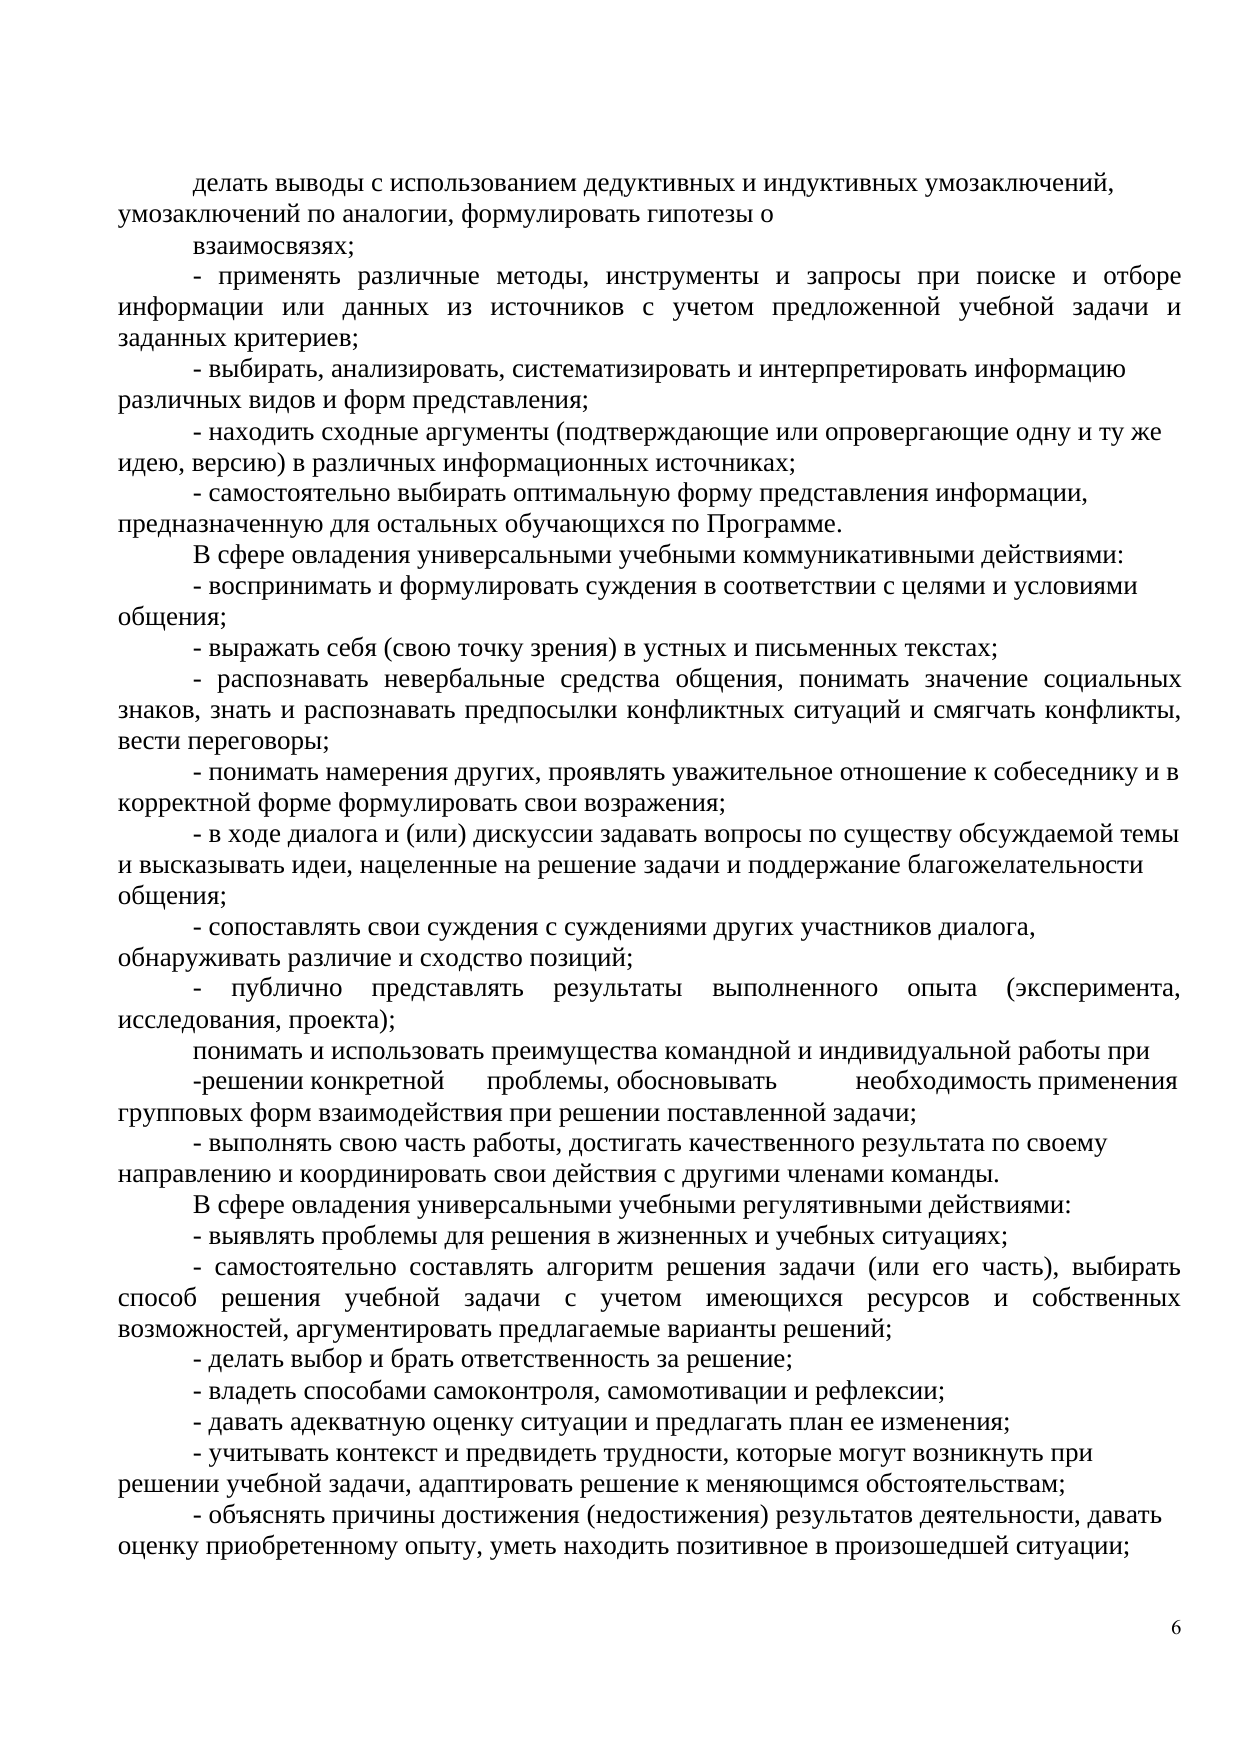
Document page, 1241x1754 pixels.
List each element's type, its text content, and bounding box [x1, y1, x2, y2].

text - владеть способами самоконтроля, самомотивации и рефлексии; [193, 1374, 1183, 1405]
text - воспринимать и формулировать суждения в соответствии с целями и условиями общения; [118, 570, 1187, 632]
text В сфере овладения универсальными учебными коммуникативными действиями: [193, 539, 1183, 570]
text - учитывать контекст и предвидеть трудности, которые могут возникнуть при решении учебной задачи, адаптировать решение к меняющимся обстоятельствам; [118, 1436, 1187, 1498]
text - выражать себя (свою точку зрения) в устных и письменных текстах; [193, 632, 1183, 663]
text - понимать намерения других, проявлять уважительное отношение к собеседнику и в корректной форме формулировать свои возражения; [118, 755, 1187, 818]
text - в ходе диалога и (или) дискуссии задавать вопросы по существу обсуждаемой темы и высказывать идеи, нацеленные на решение задачи и поддержание благожелательности общения; [118, 818, 1187, 910]
text - давать адекватную оценку ситуации и предлагать план ее изменения; [193, 1405, 1183, 1436]
text - распознавать невербальные средства общения, понимать значение социальных знаков, знать и распознавать предпосылки конфликтных ситуаций и смягчать конфликты, вести переговоры; [118, 663, 1183, 755]
text - публично представлять результаты выполненного опыта (эксперимента, исследования, проекта); [118, 972, 1187, 1034]
text - делать выбор и брать ответственность за решение; [193, 1343, 1183, 1374]
text - применять различные методы, инструменты и запросы при поиске и отборе информации или данных из источников с учетом предложенной учебной задачи и заданных критериев; [118, 260, 1183, 353]
text -решении конкретной проблемы, обосновывать необходимость применения групповых форм взаимодействия при решении поставленной задачи; [118, 1065, 1188, 1127]
text - самостоятельно составлять алгоритм решения задачи (или его часть), выбирать способ решения учебной задачи с учетом имеющихся ресурсов и собственных возможностей, аргументировать предлагаемые варианты решений; [118, 1251, 1183, 1343]
text В сфере овладения универсальными учебными регулятивными действиями: - выявлять проблемы для решения в жизненных и учебных ситуациях; [193, 1189, 1079, 1250]
text - выбирать, анализировать, систематизировать и интерпретировать информацию различных видов и форм представления; [118, 353, 1187, 414]
text взаимосвязях; [193, 229, 1183, 260]
text - выполнять свою часть работы, достигать качественного результата по своему направлению и координировать свои действия с другими членами команды. [118, 1127, 1187, 1189]
text делать выводы с использованием дедуктивных и индуктивных умозаключений, умозаключений по аналогии, формулировать гипотезы о [118, 167, 1187, 229]
text - самостоятельно выбирать оптимальную форму представления информации, предназначенную для остальных обучающихся по Программе. [118, 477, 1187, 539]
text понимать и использовать преимущества командной и индивидуальной работы при [191, 1034, 1187, 1065]
text - объяснять причины достижения (недостижения) результатов деятельности, давать оценку приобретенному опыту, уметь находить позитивное в произошедшей ситуации; [118, 1498, 1187, 1560]
text - находить сходные аргументы (подтверждающие или опровергающие одну и ту же идею, версию) в различных информационных источниках; [118, 414, 1187, 477]
text - сопоставлять свои суждения с суждениями других участников диалога, обнаруживать различие и сходство позиций; [118, 910, 1187, 972]
